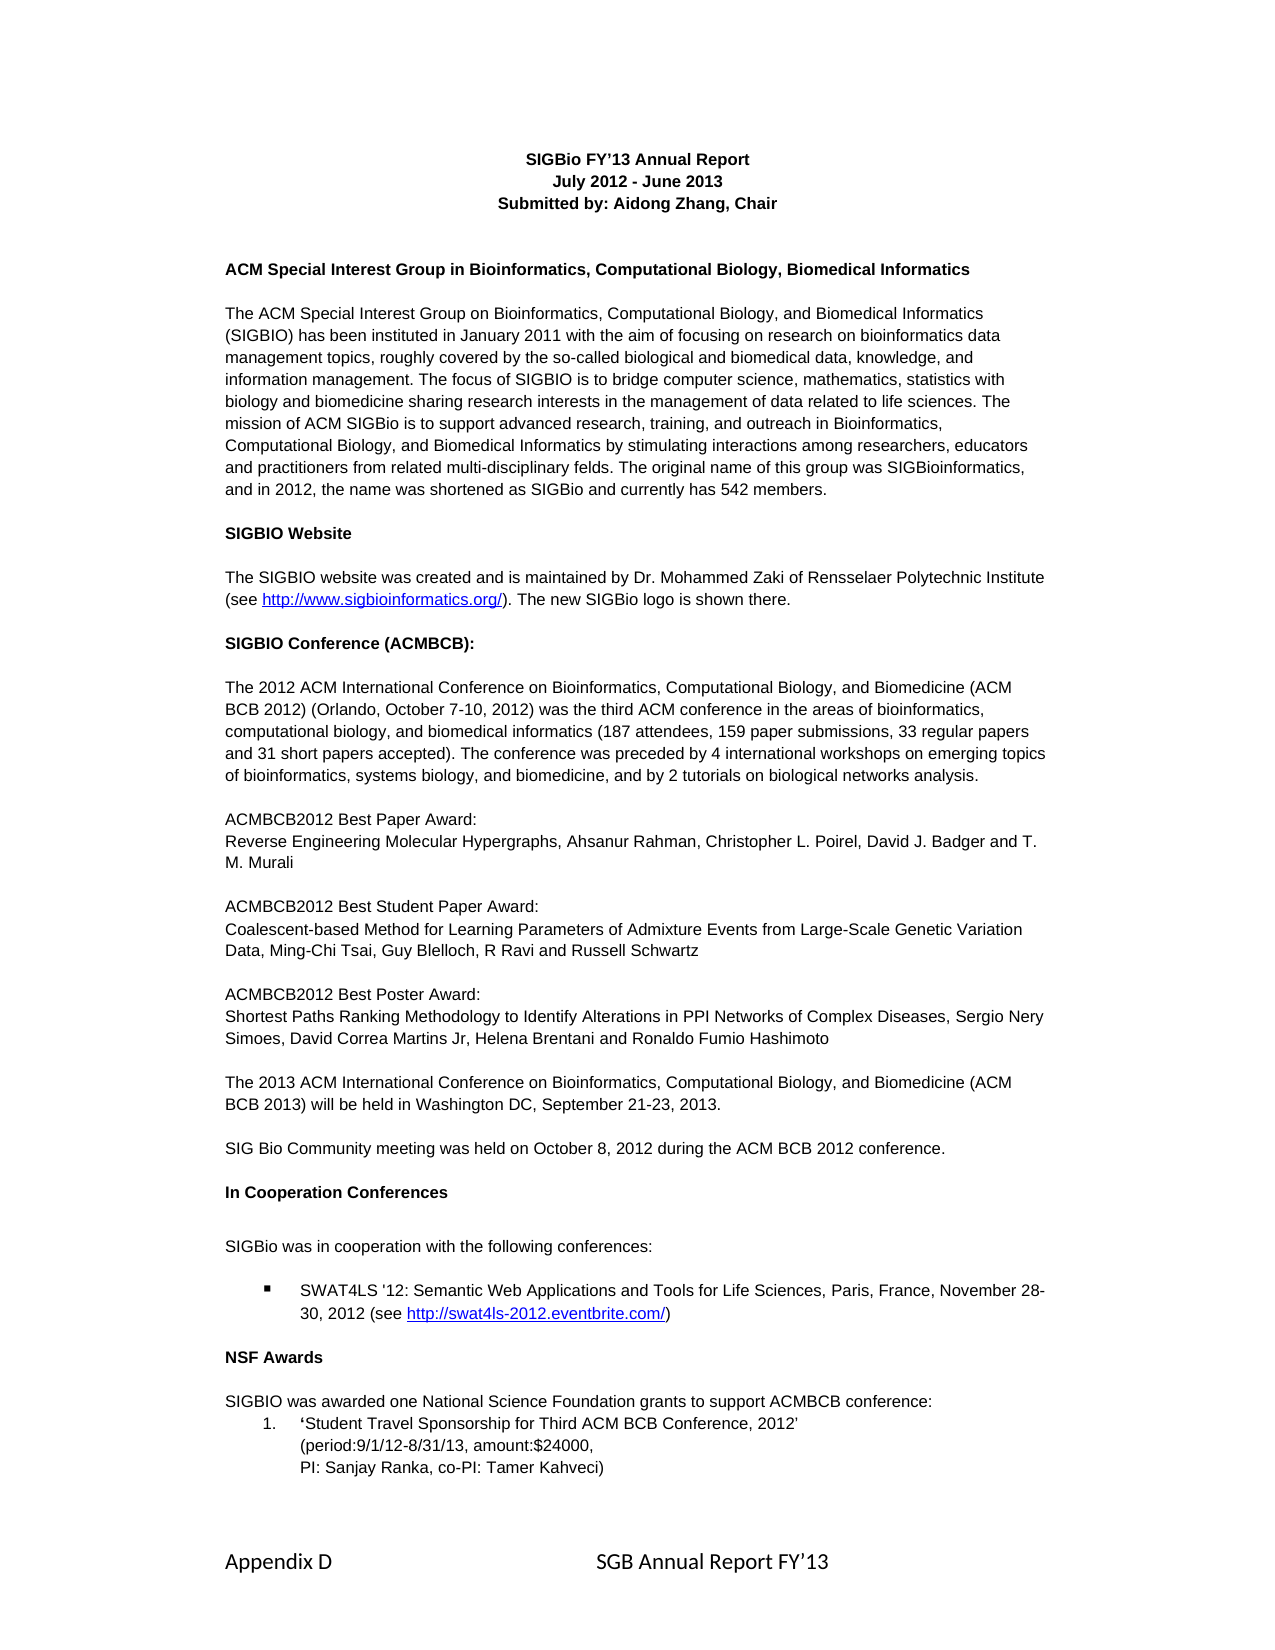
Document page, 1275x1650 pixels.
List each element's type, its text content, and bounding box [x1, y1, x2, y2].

text SIGBio was in cooperation with the following conferences: [225, 1237, 1050, 1256]
list SWAT4LS '12: Semantic Web Applications and Tools for Life Sciences, Paris, France, November 28-30, 2012 (see http://swat4ls-2012.eventbrite.com/) [262, 1281, 1050, 1323]
text SIG Bio Community meeting was held on October 8, 2012 during the ACM BCB 2012 conference. [225, 1139, 1050, 1158]
text Coalescent-based Method for Learning Parameters of Admixture Events from Large-Scale Genetic Variation Data, Ming-Chi Tsai, Guy Blelloch, R Ravi and Russell Schwartz [225, 919, 1050, 960]
text ACMBCB2012 Best Poster Award: [225, 985, 1050, 1004]
text Submitted by: Aidong Zhang, Chair [225, 194, 1050, 213]
text The ACM Special Interest Group on Bioinformatics, Computational Biology, and Biomedical Informatics (SIGBIO) has been instituted in January 2011 with the aim of focusing on research on bioinformatics data management topics, roughly covered by the so-called biological and biomedical data, knowledge, and information management. The focus of SIGBIO is to bridge computer science, mathematics, statistics with biology and biomedicine sharing research interests in the management of data related to life sciences. The mission of ACM SIGBio is to support advanced research, training, and outreach in Bioinformatics, Computational Biology, and Biomedical Informatics by stimulating interactions among researchers, educators and practitioners from related multi-disciplinary felds. The original name of this group was SIGBioinformatics, and in 2012, the name was shortened as SIGBio and currently has 542 members. [225, 304, 1050, 499]
text SIGBio FY’13 Annual Report [225, 150, 1050, 169]
text July 2012 - June 2013 [225, 172, 1050, 191]
text NSF Awards [225, 1348, 1050, 1367]
list ‘Student Travel Sponsorship for Third ACM BCB Conference, 2012’ (period:9/1/12-8/31/13, amount:$24000, PI: Sanjay Ranka, co-PI: Tamer Kahveci) [262, 1414, 1050, 1477]
text The 2013 ACM International Conference on Bioinformatics, Computational Biology, and Biomedicine (ACM BCB 2013) will be held in Washington DC, September 21-23, 2013. [225, 1073, 1050, 1114]
text ACM Special Interest Group in Bioinformatics, Computational Biology, Biomedical Informatics [225, 260, 1050, 279]
text Reverse Engineering Molecular Hypergraphs, Ahsanur Rahman, Christopher L. Poirel, David J. Badger and T. M. Murali [225, 831, 1050, 872]
text ACMBCB2012 Best Student Paper Award: [225, 897, 1050, 916]
text Shortest Paths Ranking Methodology to Identify Alterations in PPI Networks of Complex Diseases, Sergio Nery Simoes, David Correa Martins Jr, Helena Brentani and Ronaldo Fumio Hashimoto [225, 1007, 1050, 1048]
text ACMBCB2012 Best Paper Award: [225, 809, 1050, 828]
text SIGBIO Website [225, 524, 1050, 543]
text The 2012 ACM International Conference on Bioinformatics, Computational Biology, and Biomedicine (ACM BCB 2012) (Orlando, October 7-10, 2012) was the third ACM conference in the areas of bioinformatics, computational biology, and biomedical informatics (187 attendees, 159 paper submissions, 33 regular papers and 31 short papers accepted). The conference was preceded by 4 international workshops on emerging topics of bioinformatics, systems biology, and biomedicine, and by 2 tutorials on biological networks analysis. [225, 677, 1050, 784]
text In Cooperation Conferences [225, 1183, 1050, 1202]
text SIGBIO Conference (ACMBCB): [225, 633, 1050, 653]
text SIGBIO was awarded one National Science Foundation grants to support ACMBCB conference: [225, 1392, 1050, 1411]
text The SIGBIO website was created and is maintained by Dr. Mohammed Zaki of Rensselaer Polytechnic Institute (see http://www.sigbioinformatics.org/). The new SIGBio logo is shown there. [225, 568, 1050, 609]
